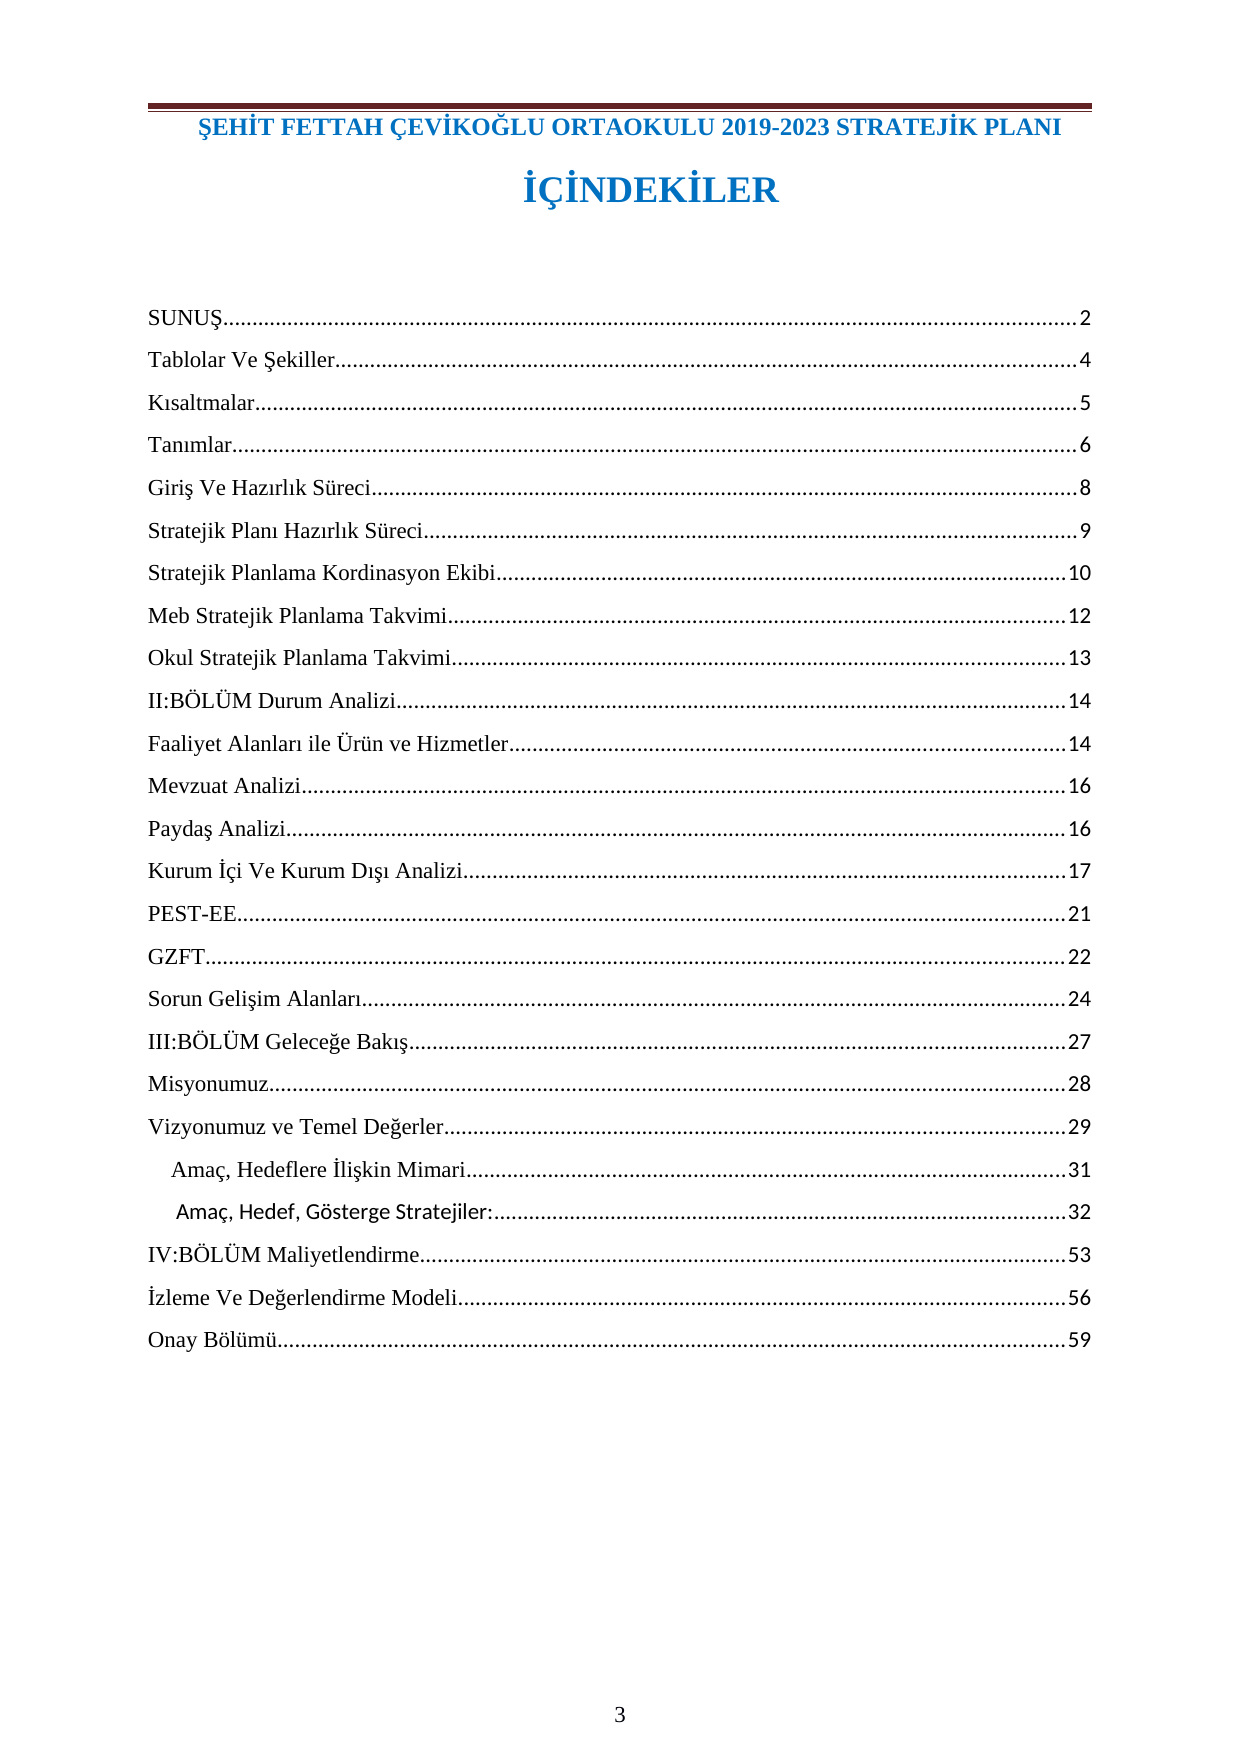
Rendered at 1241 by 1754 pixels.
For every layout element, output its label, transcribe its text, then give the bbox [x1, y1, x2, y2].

text III:BÖLÜM Geleceğe Bakış 27 [148, 1027, 1092, 1055]
text Kurum İçi Ve Kurum Dışı Analizi 17 [148, 857, 1092, 884]
text Tanımlar 6 [148, 431, 1092, 458]
text Stratejik Planı Hazırlık Süreci 9 [148, 516, 1092, 544]
text Sorun Gelişim Alanları 24 [148, 984, 1092, 1012]
text II:BÖLÜM Durum Analizi 14 [148, 686, 1092, 714]
text Kısaltmalar 5 [148, 388, 1092, 416]
text Okul Stratejik Planlama Takvimi 13 [148, 643, 1092, 672]
text SUNUŞ 2 [148, 303, 1092, 331]
text İÇİNDEKİLER [448, 167, 1092, 211]
text Faaliyet Alanları ile Ürün ve Hizmetler 14 [148, 729, 1092, 757]
text PEST-EE 21 [148, 899, 1092, 927]
text Amaç, Hedeflere İlişkin Mimari 31 [171, 1155, 1092, 1183]
text Meb Stratejik Planlama Takvimi 12 [148, 601, 1092, 629]
text Misyonumuz 28 [148, 1069, 1092, 1098]
text GZFT 22 [148, 942, 1092, 970]
text Onay Bölümü 59 [148, 1325, 1092, 1353]
text Paydaş Analizi 16 [148, 814, 1092, 842]
text Stratejik Planlama Kordinasyon Ekibi 10 [148, 558, 1092, 586]
text Mevzuat Analizi 16 [148, 771, 1092, 799]
text Giriş Ve Hazırlık Süreci 8 [148, 473, 1092, 501]
text İzleme Ve Değerlendirme Modeli 56 [148, 1283, 1092, 1311]
text IV:BÖLÜM Maliyetlendirme 53 [148, 1240, 1092, 1268]
text Tablolar Ve Şekiller 4 [148, 345, 1092, 373]
text Amaç, Hedef, Gösterge Stratejiler: 32 [171, 1197, 1092, 1225]
text Vizyonumuz ve Temel Değerler 29 [148, 1112, 1092, 1140]
